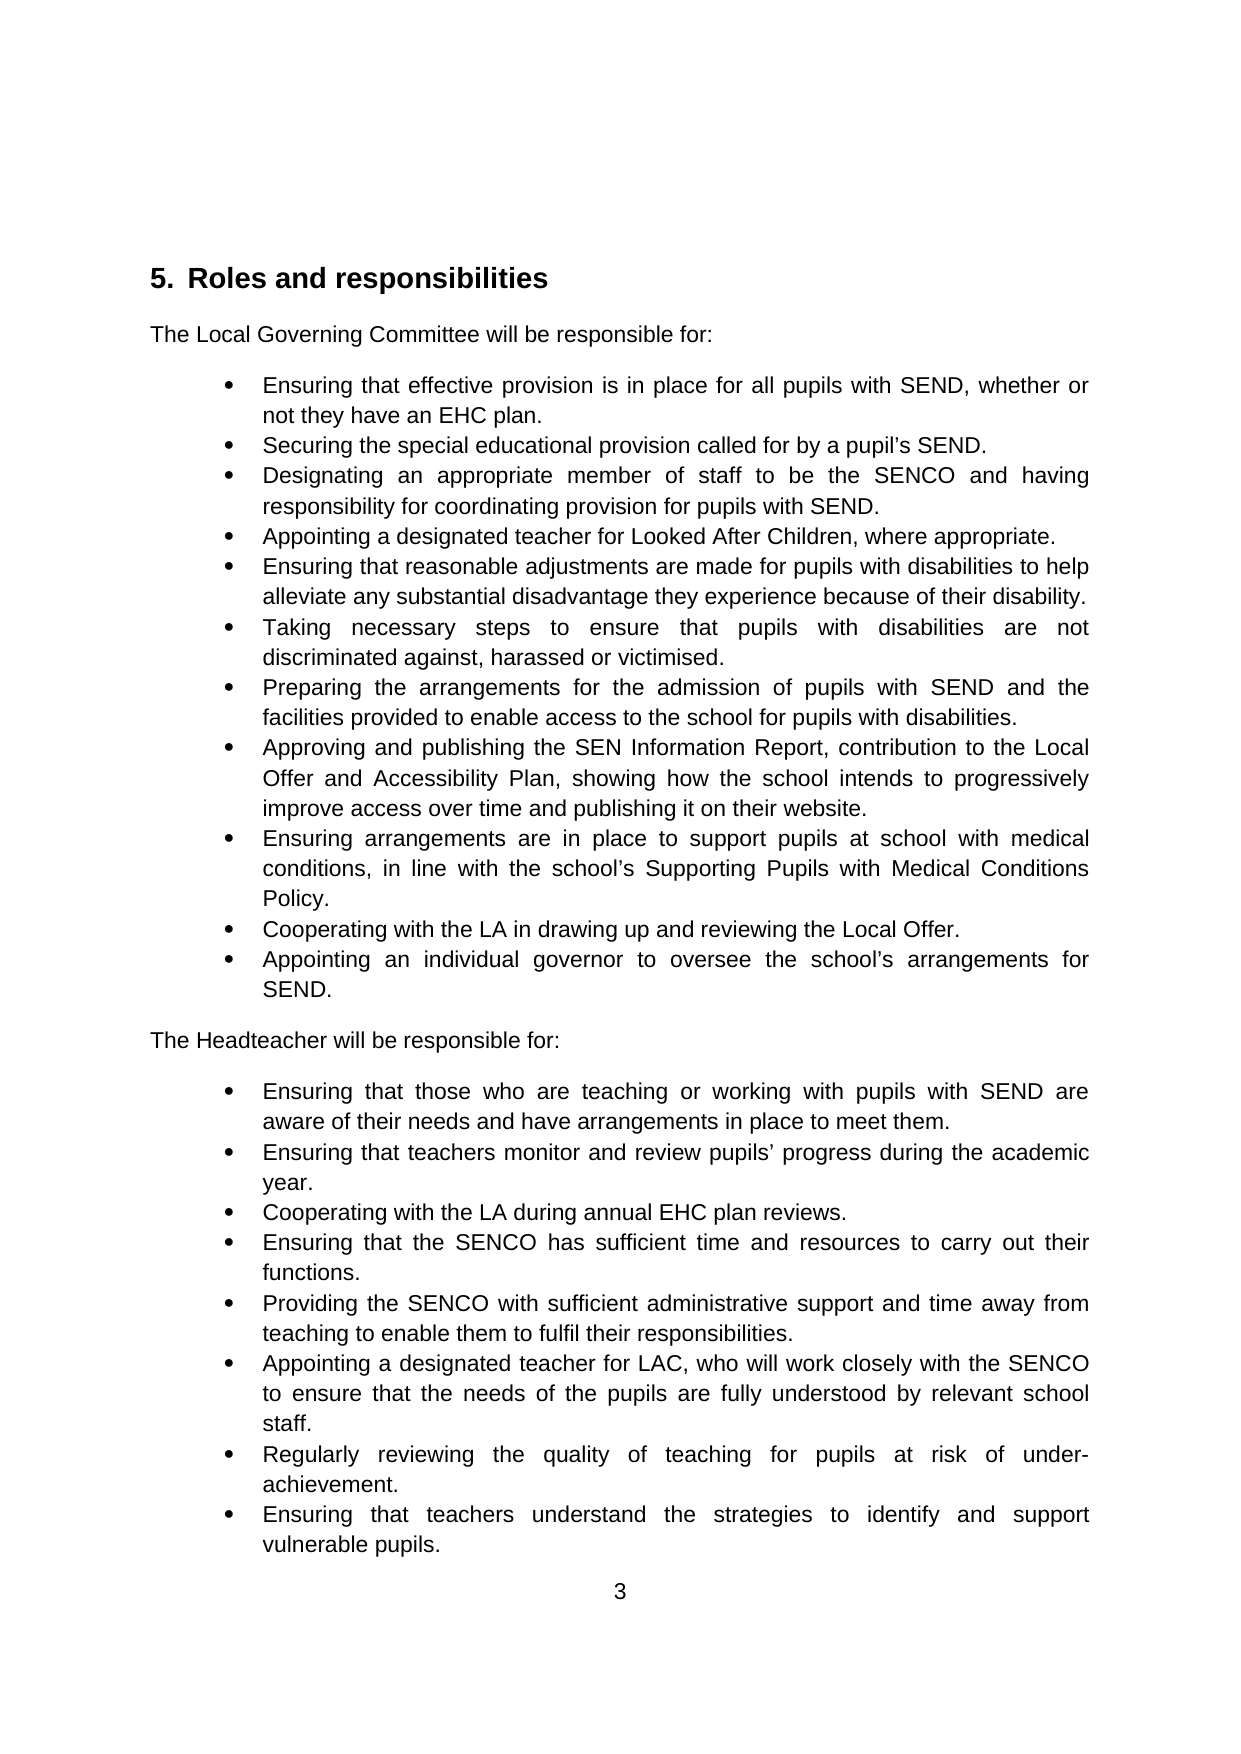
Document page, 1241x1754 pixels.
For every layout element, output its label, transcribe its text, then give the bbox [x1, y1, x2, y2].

text Ensuring that effective provision is in place for all pupils with SEND, whether or not they have an EHC plan. [225, 372, 1090, 428]
text Ensuring that those who are teaching or working with pupils with SEND are aware of their needs and have arrangements in place to meet them. [225, 1078, 1090, 1135]
text Cooperating with the LA during annual EHC plan reviews. [225, 1199, 1090, 1225]
text Cooperating with the LA in drawing up and reviewing the Local Offer. [225, 916, 1090, 942]
text Securing the special educational provision called for by a pupil’s SEND. [225, 432, 1090, 459]
text Designating an appropriate member of staff to be the SENCO and having responsibility for coordinating provision for pupils with SEND. [225, 462, 1090, 519]
text Ensuring that the SENCO has sufficient time and resources to carry out their functions. [225, 1229, 1090, 1286]
text Appointing a designated teacher for Looked After Children, where appropriate. [225, 523, 1090, 549]
text Taking necessary steps to ensure that pupils with disabilities are not discriminated against, harassed or victimised. [225, 613, 1090, 670]
subtitle Roles and responsibilities [150, 261, 1090, 295]
text Regularly reviewing the quality of teaching for pupils at risk of under-achievement. [225, 1441, 1090, 1497]
text Appointing a designated teacher for LAC, who will work closely with the SENCO to ensure that the needs of the pupils are fully understood by relevant school staff. [225, 1350, 1090, 1437]
text Appointing an individual governor to oversee the school’s arrangements for SEND. [225, 946, 1090, 1002]
text Preparing the arrangements for the admission of pupils with SEND and the facilities provided to enable access to the school for pupils with disabilities. [225, 674, 1090, 731]
text Ensuring that teachers understand the strategies to identify and support vulnerable pupils. [225, 1501, 1090, 1558]
text The Local Governing Committee will be responsible for: [150, 321, 1090, 347]
text The Headteacher will be responsible for: [150, 1027, 1090, 1053]
text Approving and publishing the SEN Information Report, contribution to the Local Offer and Accessibility Plan, showing how the school intends to progressively improve access over time and publishing it on their website. [225, 734, 1090, 821]
text Providing the SENCO with sufficient administrative support and time away from teaching to enable them to fulfil their responsibilities. [225, 1289, 1090, 1346]
text Ensuring that reasonable adjustments are made for pupils with disabilities to help alleviate any substantial disadvantage they experience because of their disability. [225, 553, 1090, 610]
text Ensuring arrangements are in place to support pupils at school with medical conditions, in line with the school’s Supporting Pupils with Medical Conditions Policy. [225, 825, 1090, 912]
text Ensuring that teachers monitor and review pupils’ progress during the academic year. [225, 1138, 1090, 1195]
